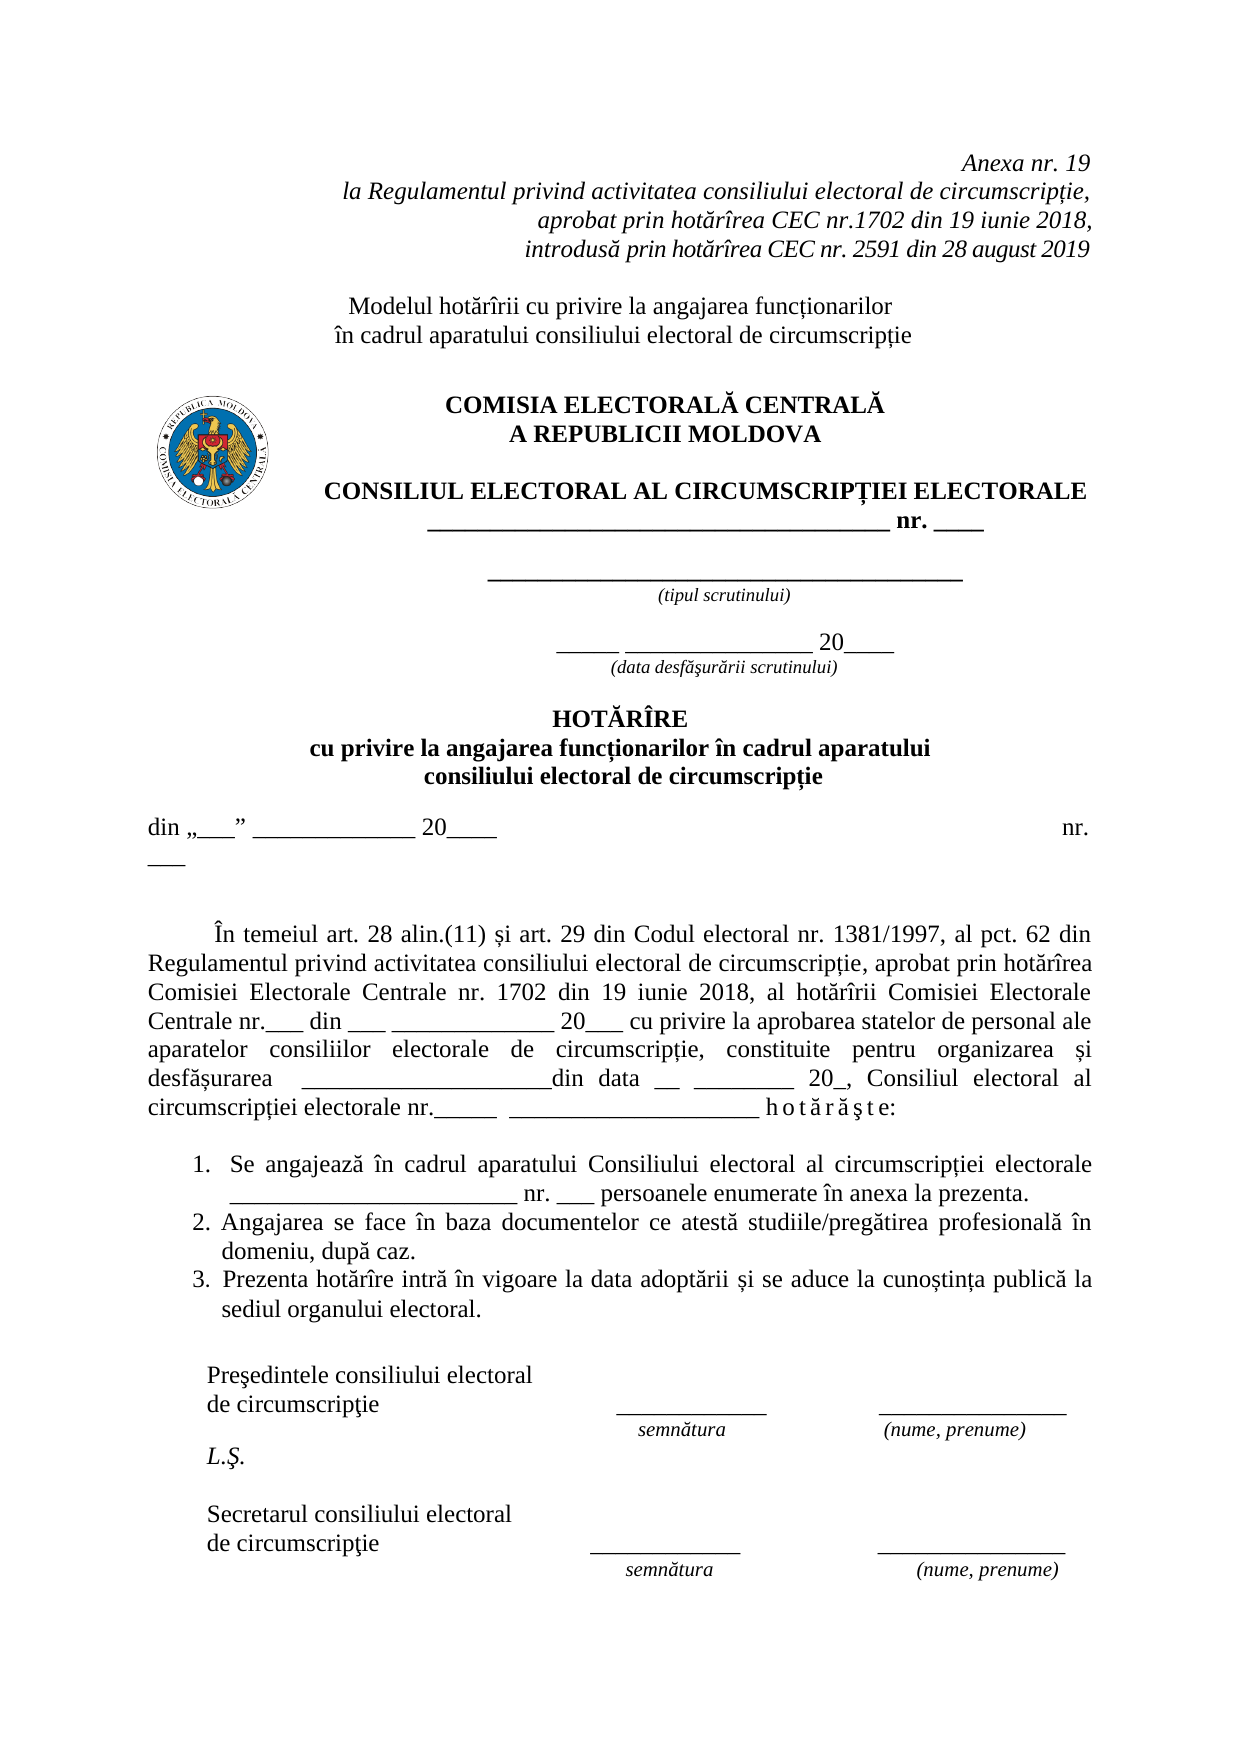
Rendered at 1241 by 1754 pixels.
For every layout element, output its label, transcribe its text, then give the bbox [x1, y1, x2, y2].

list Se angajează în cadrul aparatului Consiliului electoral al circumscripției electorale _______________________ nr. ___ persoanele enumerate în anexa la prezenta. [192, 1149, 1093, 1207]
text 3. Prezenta hotărîre intră în vigoare la data adoptării și se aduce la cunoștința publică la sediul organului electoral. [192, 1264, 1093, 1322]
text semnătura (nume, prenume) [207, 1417, 1093, 1441]
text Modelul hotărîrii cu privire la angajarea funcționarilor [148, 291, 1093, 320]
text 2. Angajarea se face în baza documentelor ce atestă studiile/pregătirea profesională în domeniu, după caz. [192, 1207, 1093, 1264]
text Anexa nr. 19 [148, 148, 1093, 176]
text Preşedintele consiliului electoral [207, 1360, 1093, 1389]
table_header [148, 378, 313, 476]
text din „___” _____________ 20____ nr. ___ [148, 812, 1093, 869]
table_cell CONSILIUL ELECTORAL AL CIRCUMSCRIPȚIEI ELECTORALE _____________________________________ nr. ____ ______________________________________ (tipul scrutinului) _____ _______________ 20____ (data desfăşurării scrutinului) [313, 476, 1137, 704]
text la Regulamentul privind activitatea consiliului electoral de circumscripție, [148, 176, 1093, 205]
text L.Ş. [207, 1441, 1093, 1470]
text de circumscripţie ____________ _______________ [207, 1389, 1093, 1417]
text semnătura (nume, prenume) [207, 1556, 1093, 1581]
text Secretarul consiliului electoral [207, 1499, 1093, 1528]
text HOTĂRÎRE [148, 704, 1093, 733]
text aprobat prin hotărîrea CEC nr.1702 din 19 iunie 2018, [148, 205, 1093, 234]
text de circumscripţie ____________ _______________ [207, 1528, 1093, 1556]
text cu privire la angajarea funcționarilor în cadrul aparatului [148, 733, 1093, 761]
text introdusă prin hotărîrea CEC nr. 2591 din 28 august 2019 [148, 234, 1093, 263]
table_cell [148, 476, 313, 704]
text în cadrul aparatului consiliului electoral de circumscripție [148, 320, 1093, 349]
text În temeiul art. 28 alin.(11) și art. 29 din Codul electoral nr. 1381/1997, al pct. 62 din Regulamentul privind activitatea consiliului electoral de circumscripție, aprobat prin hotărîrea Comisiei Electorale Centrale nr. 1702 din 19 iunie 2018, al hotărîrii Comisiei Electorale Centrale nr.___ din ___ _____________ 20___ cu privire la aprobarea statelor de personal ale aparatelor consiliilor electorale de circumscripție, constituite pentru organizarea și desfășurarea ____________________din data __ ________ 20_, Consiliul electoral al circumscripției electorale nr._____ ____________________ hotărăşte: [148, 919, 1093, 1121]
table_header COMISIA ELECTORALĂ CENTRALĂ A REPUBLICII MOLDOVA [313, 378, 1137, 476]
text consiliului electoral de circumscripție [148, 761, 1093, 790]
